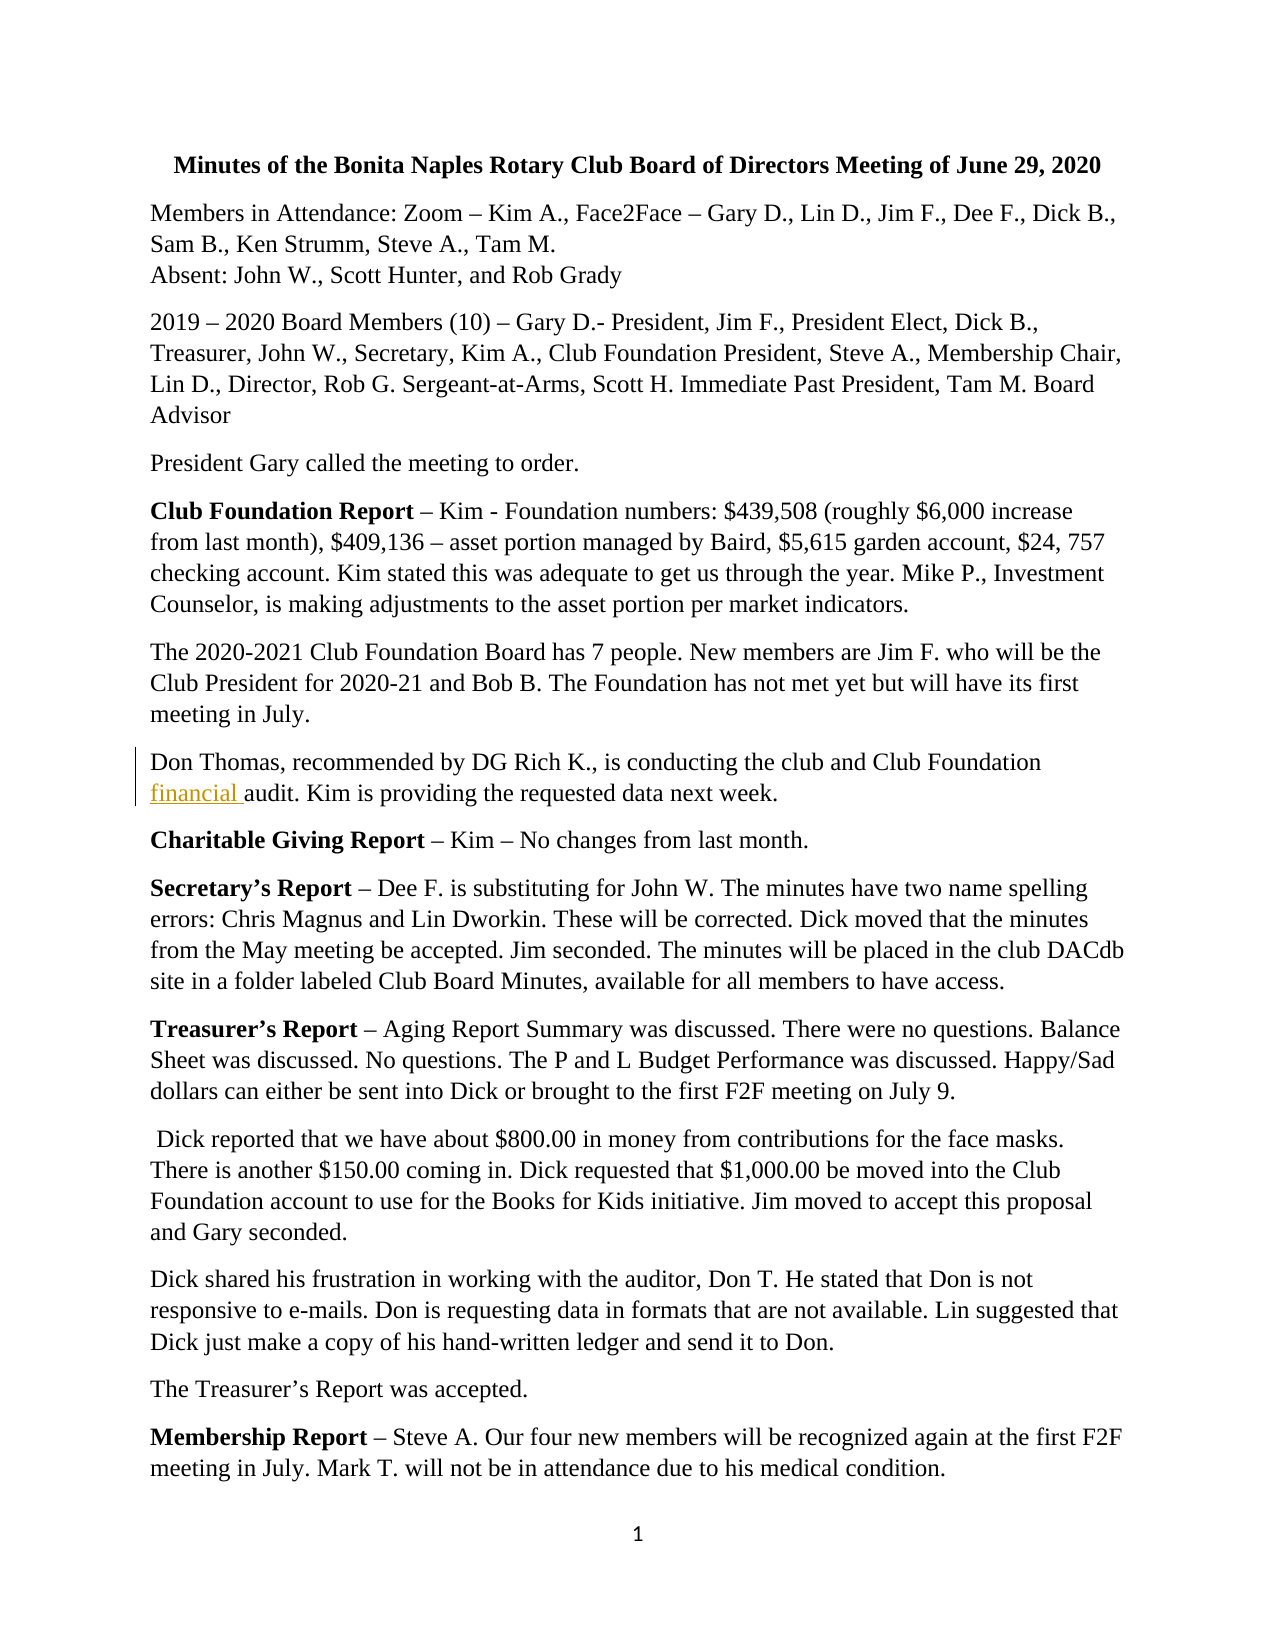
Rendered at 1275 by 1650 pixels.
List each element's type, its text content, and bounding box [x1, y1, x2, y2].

text Absent: John W., Scott Hunter, and Rob Grady [150, 260, 1125, 288]
text Charitable Giving Report – Kim – No changes from last month. [150, 825, 1125, 854]
text Treasurer’s Report – Aging Report Summary was discussed. There were no questions. Balance Sheet was discussed. No questions. The P and L Budget Performance was discussed. Happy/Sad dollars can either be sent into Dick or brought to the first F2F meeting on July 9. [150, 1014, 1125, 1105]
text Membership Report – Steve A. Our four new members will be recognized again at the first F2F meeting in July. Mark T. will not be in attendance due to his medical condition. [150, 1422, 1125, 1482]
text The 2020-2021 Club Foundation Board has 7 people. New members are Jim F. who will be the Club President for 2020-21 and Bob B. The Foundation has not met yet but will have its first meeting in July. [150, 637, 1125, 728]
text 2019 – 2020 Board Members (10) – Gary D.- President, Jim F., President Elect, Dick B., Treasurer, John W., Secretary, Kim A., Club Foundation President, Steve A., Membership Chair, Lin D., Director, Rob G. Sergeant-at-Arms, Scott H. Immediate Past President, Tam M. Board Advisor [150, 307, 1125, 429]
text Don Thomas, recommended by DG Rich K., is conducting the club and Club Foundation audit. Kim is providing the requested data next week. [150, 747, 1125, 806]
text Dick reported that we have about $800.00 in money from contributions for the face masks. There is another $150.00 coming in. Dick requested that $1,000.00 be moved into the Club Foundation account to use for the Books for Kids initiative. Jim moved to accept this proposal and Gary seconded. [150, 1124, 1125, 1246]
text Club Foundation Report – Kim - Foundation numbers: $439,508 (roughly $6,000 increase from last month), $409,136 – asset portion managed by Baird, $5,615 garden account, $24, 757 checking account. Kim stated this was adequate to get us through the year. Mike P., Investment Counselor, is making adjustments to the asset portion per market indicators. [150, 496, 1125, 618]
text Secretary’s Report – Dee F. is substituting for John W. The minutes have two name spelling errors: Chris Magnus and Lin Dworkin. These will be corrected. Dick moved that the minutes from the May meeting be accepted. Jim seconded. The minutes will be placed in the club DACdb site in a folder labeled Club Board Minutes, available for all members to have access. [150, 873, 1125, 995]
text President Gary called the meeting to order. [150, 448, 1125, 477]
text Members in Attendance: Zoom – Kim A., Face2Face – Gary D., Lin D., Jim F., Dee F., Dick B., Sam B., Ken Strumm, Steve A., Tam M. [150, 198, 1125, 257]
text Minutes of the Bonita Naples Rotary Club Board of Directors Meeting of June 29, 2020 [150, 150, 1125, 179]
text The Treasurer’s Report was accepted. [150, 1374, 1125, 1403]
text Dick shared his frustration in working with the auditor, Don T. He stated that Don is not responsive to e-mails. Don is requesting data in formats that are not available. Lin suggested that Dick just make a copy of his hand-written ledger and send it to Don. [150, 1264, 1125, 1355]
